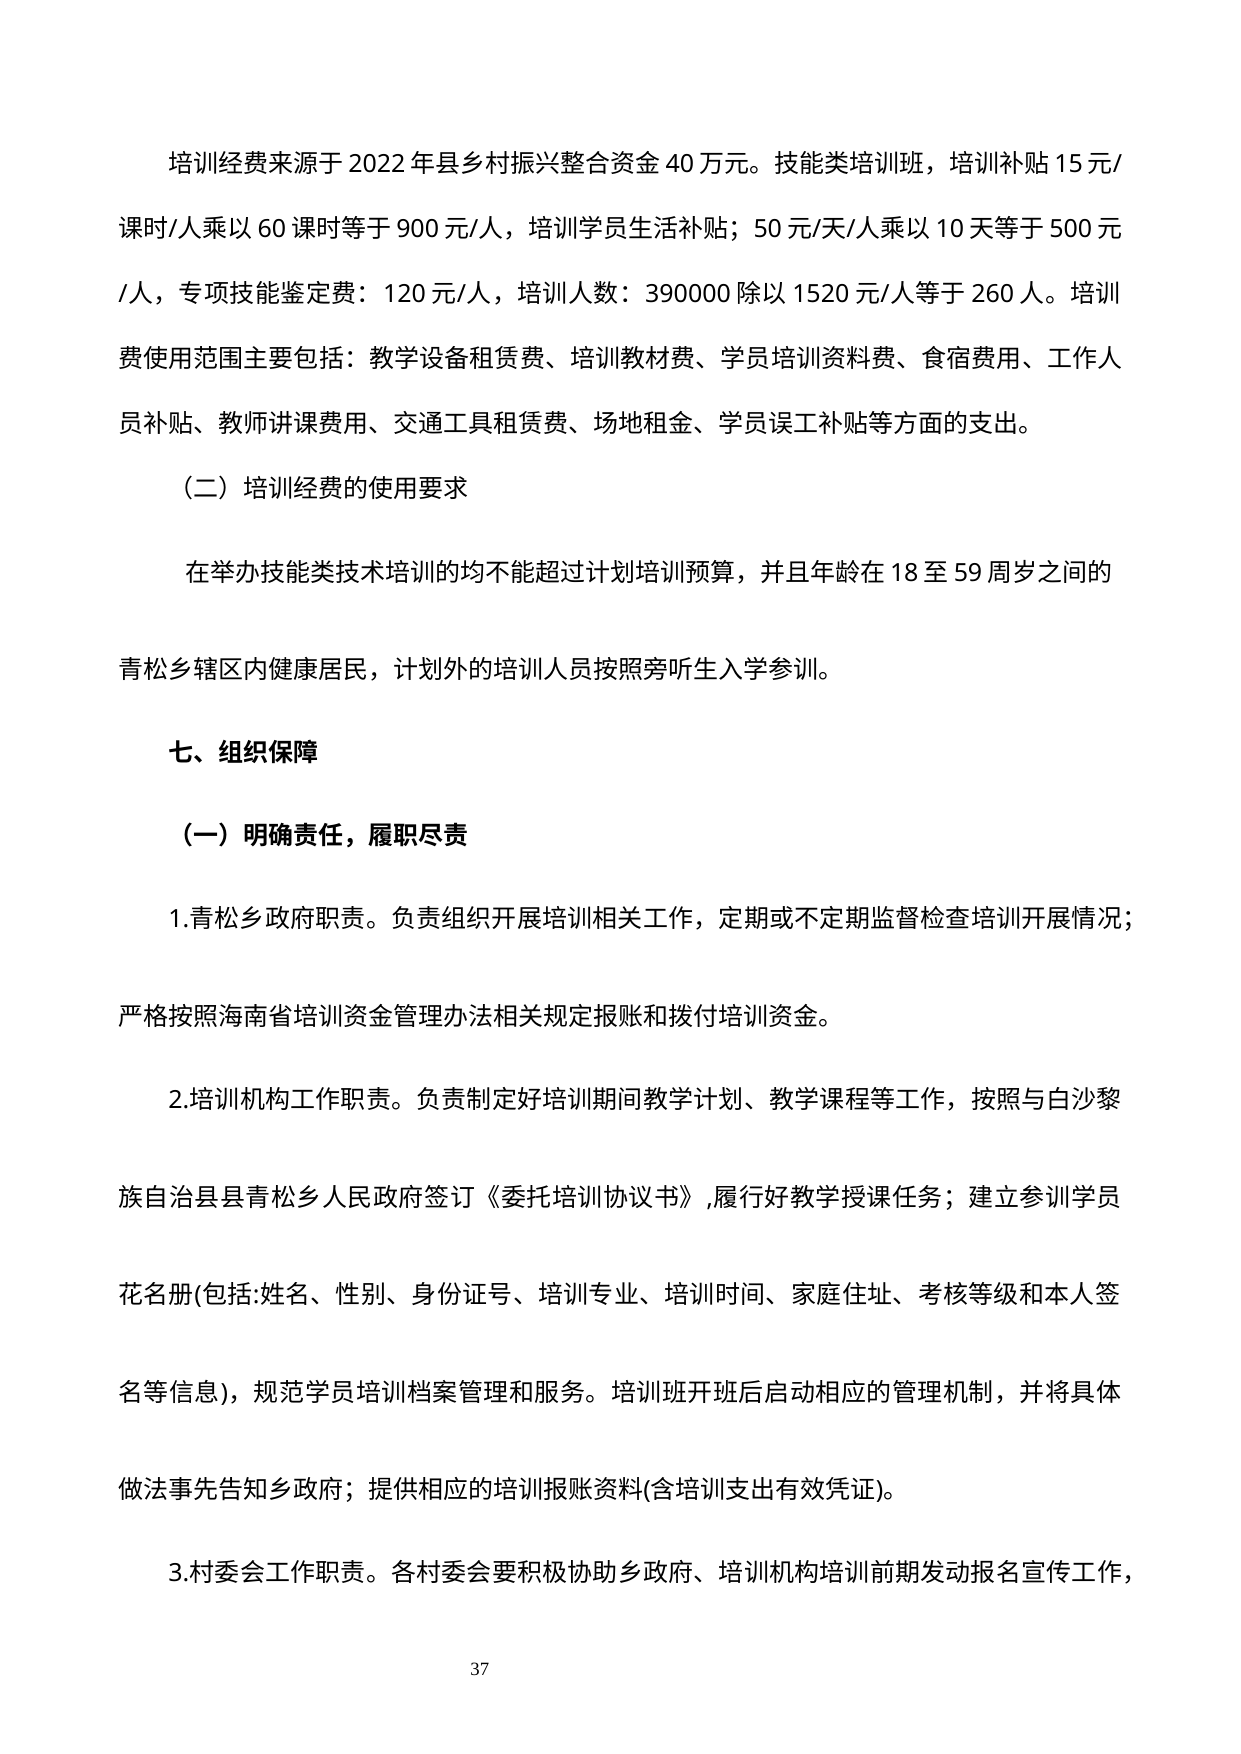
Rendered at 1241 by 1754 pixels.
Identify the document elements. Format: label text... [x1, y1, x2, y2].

text 1.青松乡政府职责。负责组织开展培训相关工作，定期或不定期监督检查培训开展情况；严格按照海南省培训资金管理办法相关规定报账和拨付培训资金。 [118, 884, 1122, 1047]
text 2.培训机构工作职责。负责制定好培训期间教学计划、教学课程等工作，按照与白沙黎族自治县县青松乡人民政府签订《委托培训协议书》,履行好教学授课任务；建立参训学员花名册(包括:姓名、性别、身份证号、培训专业、培训时间、家庭住址、考核等级和本人签名等信息)，规范学员培训档案管理和服务。培训班开班后启动相应的管理机制，并将具体做法事先告知乡政府；提供相应的培训报账资料(含培训支出有效凭证)。 [118, 1065, 1122, 1520]
text 七、组织保障 [118, 718, 1122, 783]
text （一）明确责任，履职尽责 [118, 801, 1122, 866]
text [118, 1538, 1122, 1603]
text （二）培训经费的使用要求 [118, 454, 1122, 519]
text 培训经费来源于2022年县乡村振兴整合资金40万元。技能类培训班，培训补贴15元/课时/人乘以60课时等于900元/人，培训学员生活补贴；50元/天/人乘以10天等于500元/人，专项技能鉴定费：120元/人，培训人数：390000除以1520元/人等于260人。培训费使用范围主要包括：教学设备租赁费、培训教材费、学员培训资料费、食宿费用、工作人员补贴、教师讲课费用、交通工具租赁费、场地租金、学员误工补贴等方面的支出。 [118, 129, 1122, 454]
text 在举办技能类技术培训的均不能超过计划培训预算，并且年龄在18至59周岁之间的青松乡辖区内健康居民，计划外的培训人员按照旁听生入学参训。 [118, 538, 1122, 700]
